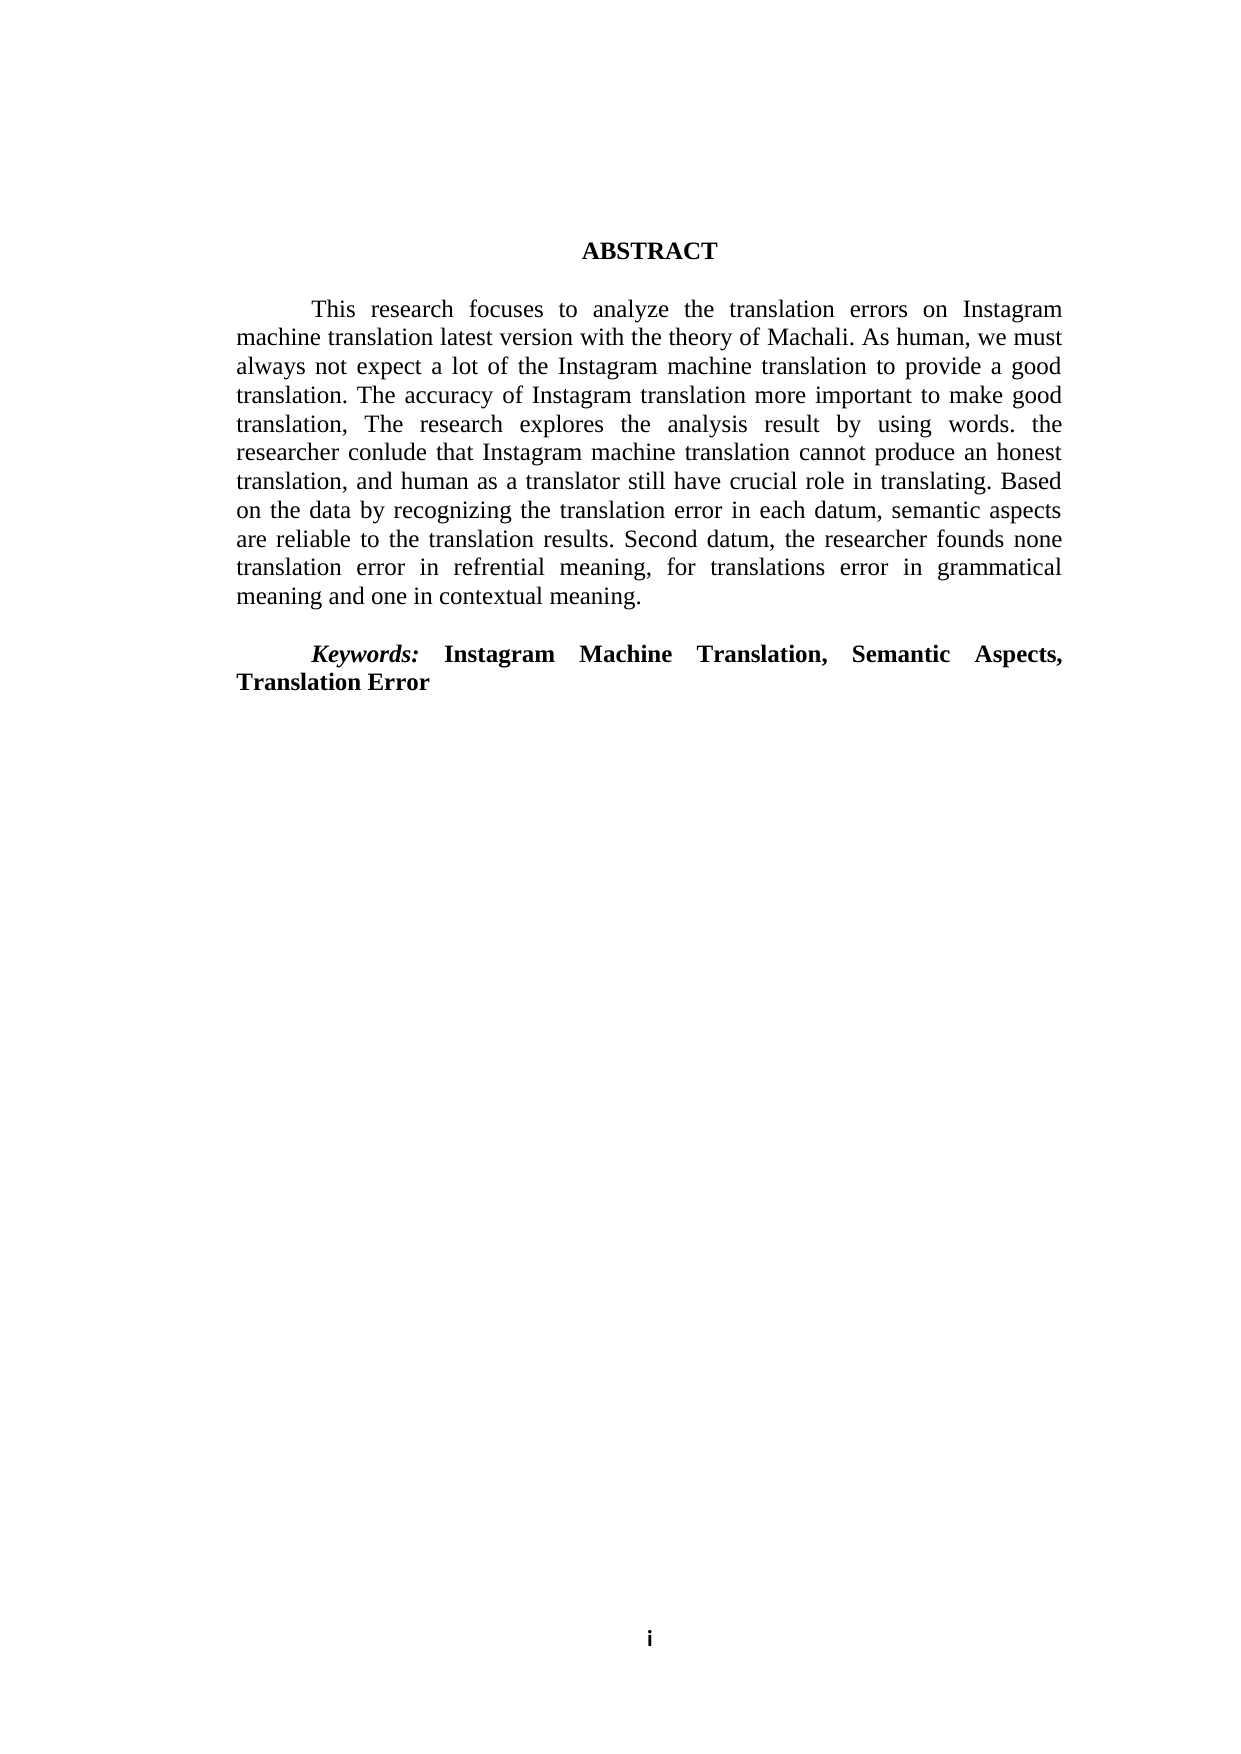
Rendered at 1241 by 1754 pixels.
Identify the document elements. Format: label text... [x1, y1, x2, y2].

text This research focuses to analyze the translation errors on Instagram machine translation latest version with the theory of Machali. As human, we must always not expect a lot of the Instagram machine translation to provide a good translation. The accuracy of Instagram translation more important to make good translation, The research explores the analysis result by using words. the researcher conlude that Instagram machine translation cannot produce an honest translation, and human as a translator still have crucial role in translating. Based on the data by recognizing the translation error in each datum, semantic aspects are reliable to the translation results. Second datum, the researcher founds none translation error in refrential meaning, for translations error in grammatical meaning and one in contextual meaning. [236, 294, 1063, 610]
text ABSTRACT [236, 236, 1063, 265]
text Keywords: Instagram Machine Translation, Semantic Aspects, Translation Error [236, 639, 1063, 696]
